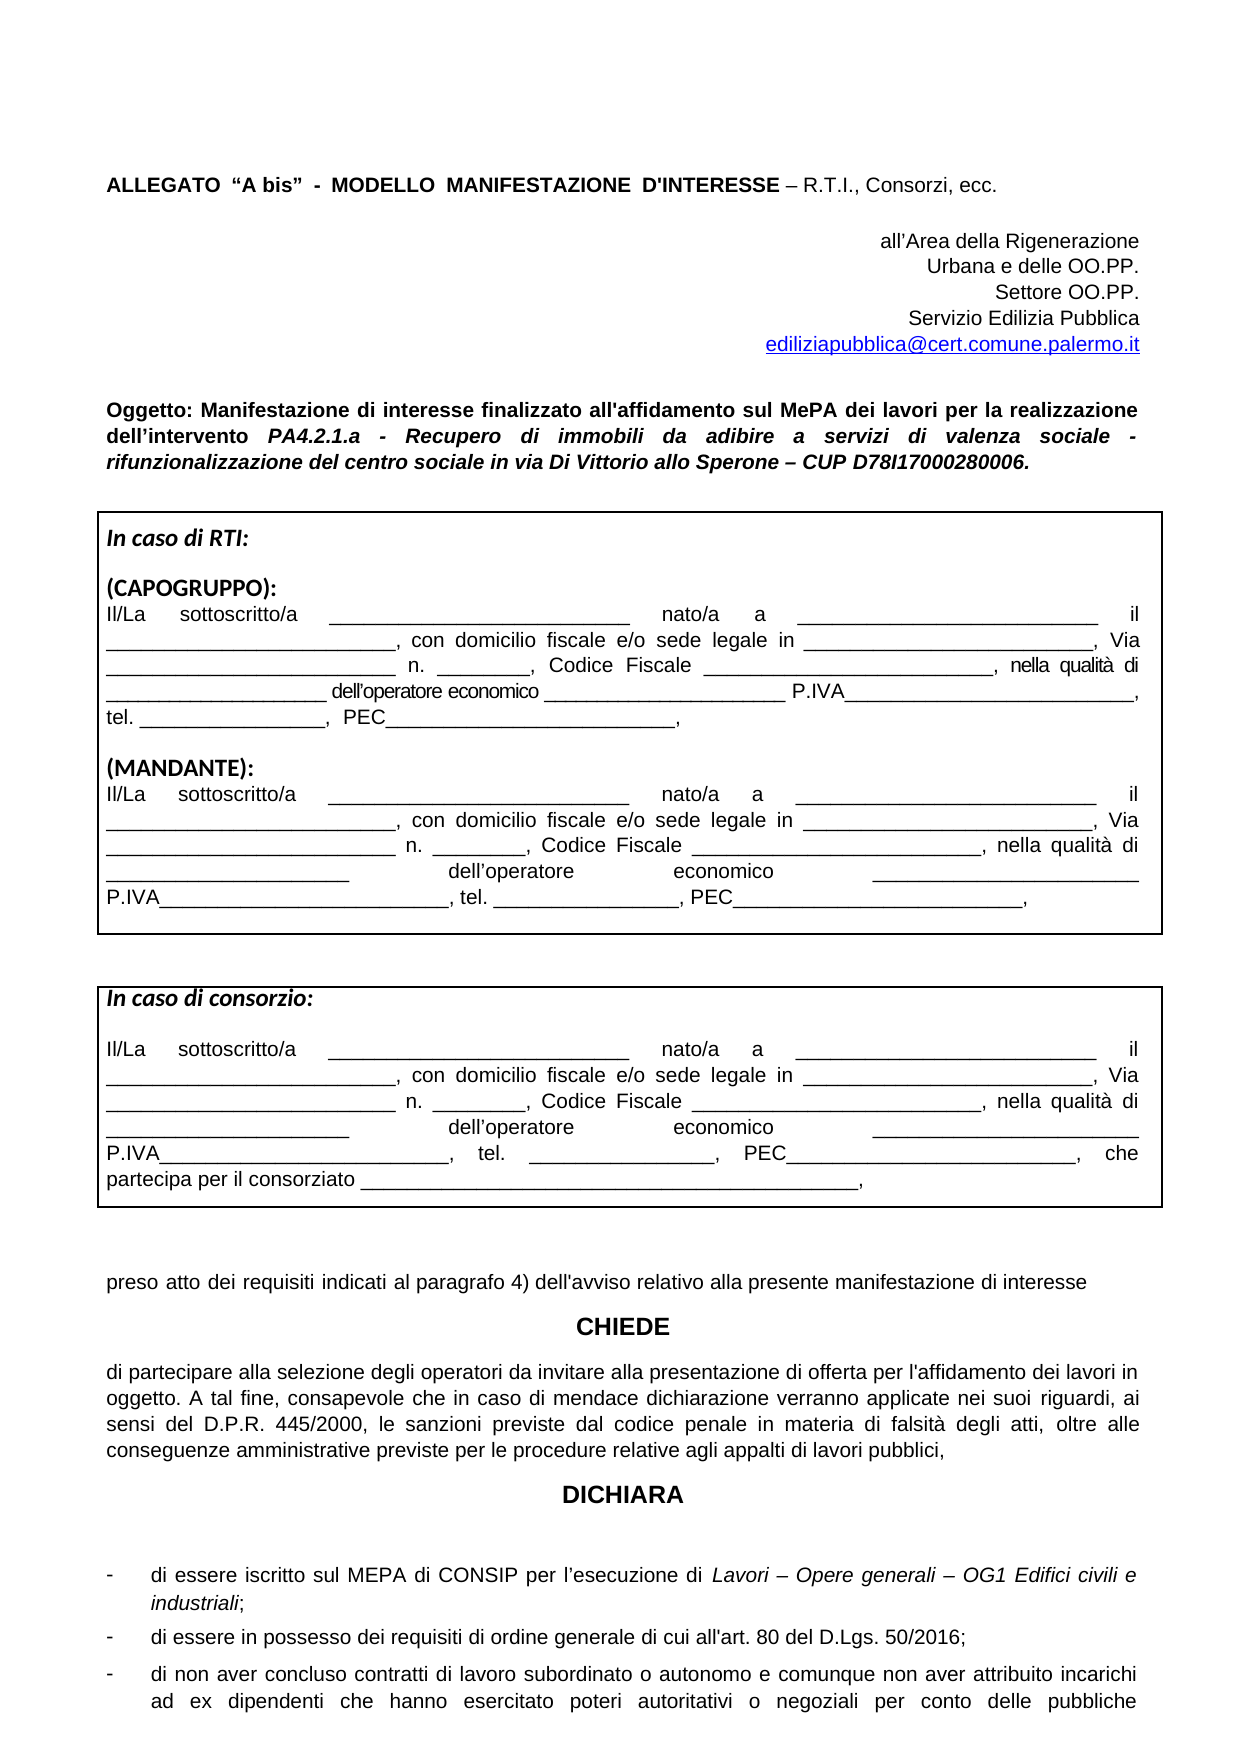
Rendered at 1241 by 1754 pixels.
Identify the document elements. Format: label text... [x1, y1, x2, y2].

text Il/La sottoscritto/a __________________________ nato/a a __________________________ il _________________________, con domicilio fiscale e/o sede legale in _________________________, Via _________________________ n. ________, Codice Fiscale _________________________, nella qualità di _____________________ dell’operatore economico _______________________ P.IVA_________________________, tel. ________________, PEC_________________________, [106, 782, 1140, 909]
text ediliziapubblica@cert.comune.palermo.it [106, 332, 1139, 356]
text all’Area della Rigenerazione [106, 228, 1139, 252]
text Urbana e delle OO.PP. [106, 254, 1139, 278]
text preso atto dei requisiti indicati al paragrafo 4) dell'avviso relativo alla presente manifestazione di interesse [106, 1270, 1140, 1294]
text CHIEDE [106, 1312, 1140, 1341]
text In caso di consorzio: [106, 988, 1138, 1011]
text DICHIARA [106, 1480, 1140, 1509]
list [106, 1659, 1138, 1713]
text di partecipare alla selezione degli operatori da invitare alla presentazione di offerta per l'affidamento dei lavori in oggetto. A tal fine, consapevole che in caso di mendace dichiarazione verranno applicate nei suoi riguardi, ai sensi del D.P.R. 445/2000, le sanzioni previste dal codice penale in materia di falsità degli atti, oltre alle conseguenze amministrative previste per le procedure relative agli appalti di lavori pubblici, [106, 1360, 1140, 1461]
list di essere iscritto sul MEPA di CONSIP per l’esecuzione di Lavori – Opere generali – OG1 Edifici civili e industriali; [106, 1561, 1140, 1614]
text (MANDANTE): [106, 757, 1138, 782]
text Servizio Edilizia Pubblica [106, 306, 1139, 330]
text ALLEGATO “A bis” - MODELLO MANIFESTAZIONE D'INTERESSE – R.T.I., Consorzi, ecc. [106, 173, 1138, 197]
text Settore OO.PP. [106, 280, 1139, 304]
text In caso di RTI: [106, 527, 1138, 552]
text Il/La sottoscritto/a __________________________ nato/a a __________________________ il _________________________, con domicilio fiscale e/o sede legale in _________________________, Via _________________________ n. ________, Codice Fiscale _________________________, nella qualità di _____________________ dell’operatore economico _______________________ P.IVA_________________________, tel. ________________, PEC_________________________, che partecipa per il consorziato ___________________________________________, [106, 1037, 1140, 1190]
text Il/La sottoscritto/a __________________________ nato/a a __________________________ il _________________________, con domicilio fiscale e/o sede legale in _________________________, Via _________________________ n. ________, Codice Fiscale _________________________, nella qualità di _____________________ dell’operatore economico _______________________ P.IVA_________________________, tel. ________________, PEC_________________________, [106, 602, 1140, 729]
text (CAPOGRUPPO): [106, 577, 1138, 602]
text Oggetto: Manifestazione di interesse finalizzato all'affidamento sul MePA dei lavori per la realizzazione dell’intervento PA4.2.1.a - Recupero di immobili da adibire a servizi di valenza sociale - rifunzionalizzazione del centro sociale in via Di Vittorio allo Sperone – CUP D78I17000280006. [106, 398, 1140, 474]
list di essere in possesso dei requisiti di ordine generale di cui all'art. 80 del D.Lgs. 50/2016; [106, 1622, 1140, 1651]
